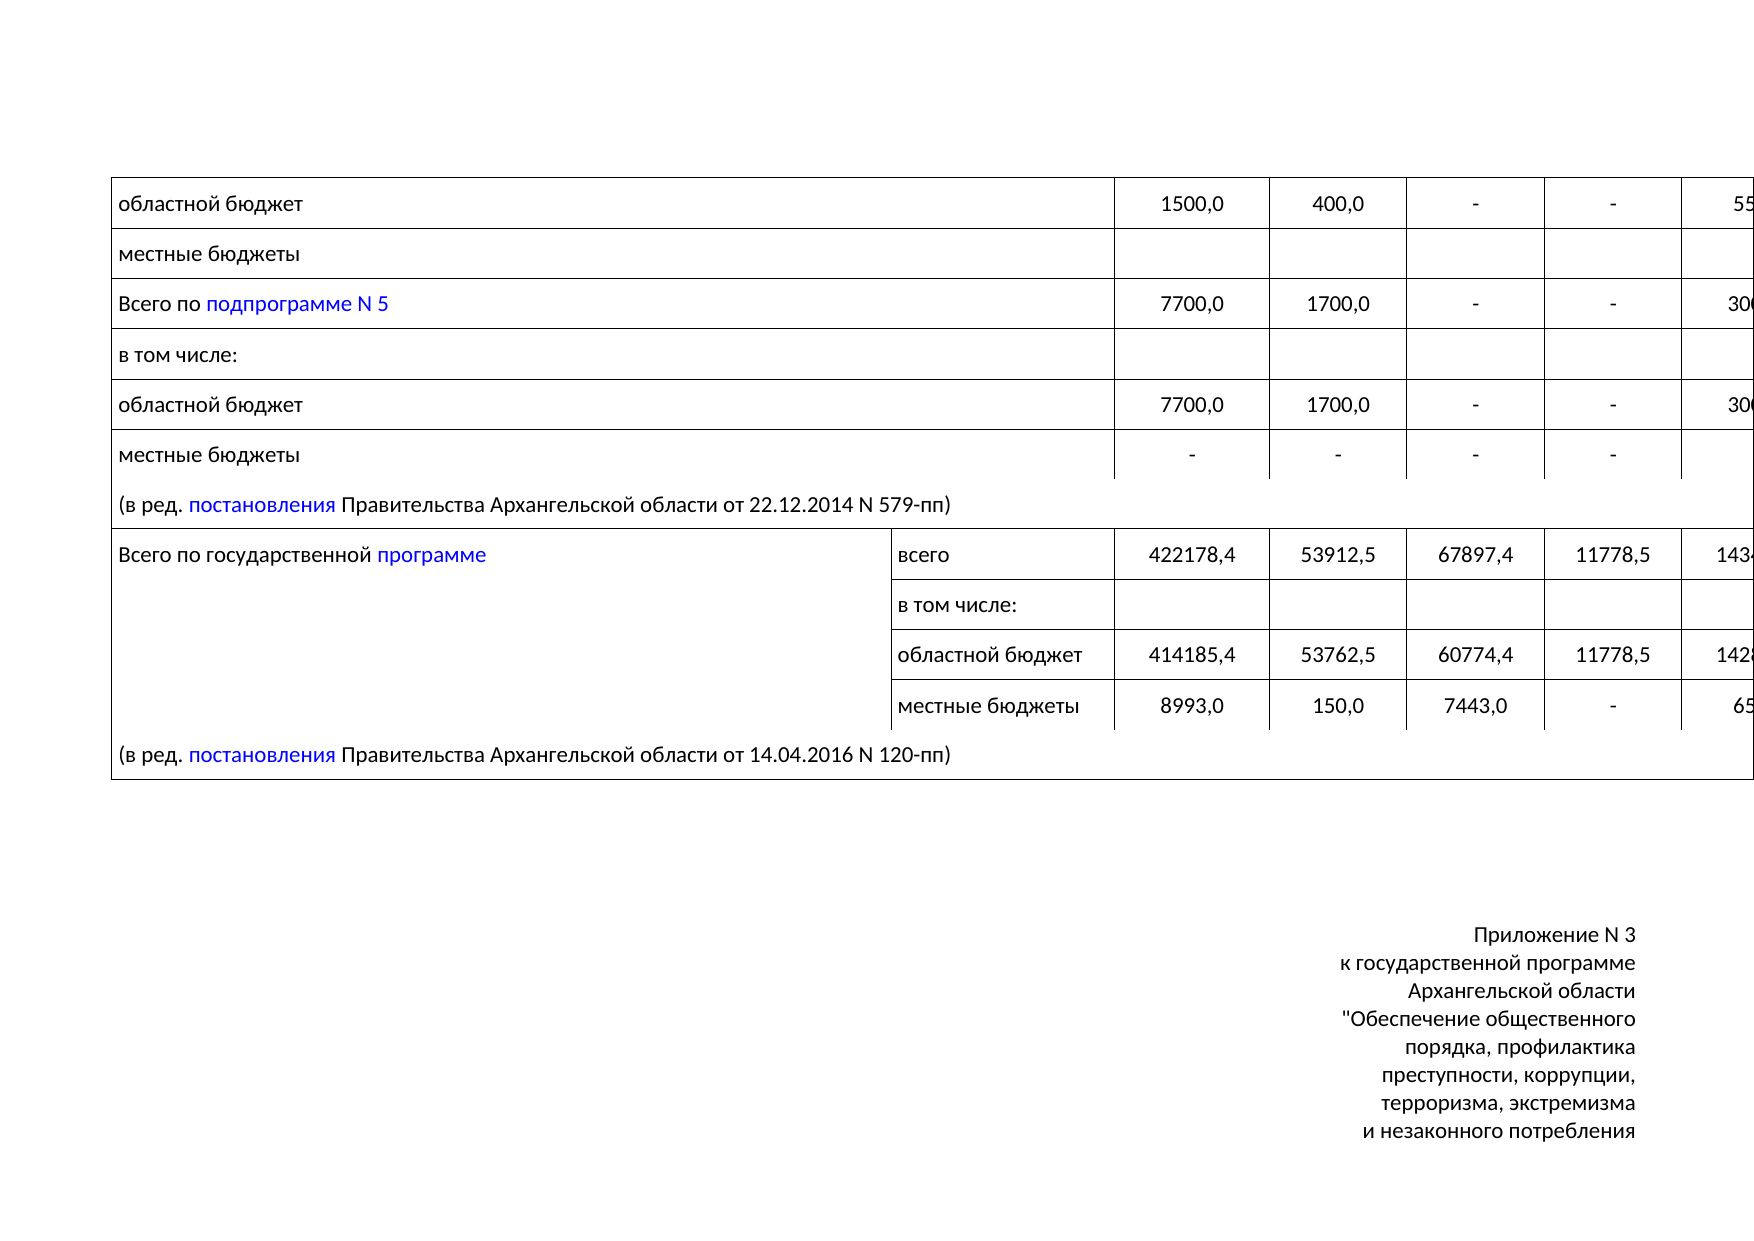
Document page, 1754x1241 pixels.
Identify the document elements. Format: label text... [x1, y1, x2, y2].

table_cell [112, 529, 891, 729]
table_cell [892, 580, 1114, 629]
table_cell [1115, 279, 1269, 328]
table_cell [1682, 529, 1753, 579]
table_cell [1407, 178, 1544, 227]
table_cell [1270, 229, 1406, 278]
text к государственной программе [118, 948, 1636, 976]
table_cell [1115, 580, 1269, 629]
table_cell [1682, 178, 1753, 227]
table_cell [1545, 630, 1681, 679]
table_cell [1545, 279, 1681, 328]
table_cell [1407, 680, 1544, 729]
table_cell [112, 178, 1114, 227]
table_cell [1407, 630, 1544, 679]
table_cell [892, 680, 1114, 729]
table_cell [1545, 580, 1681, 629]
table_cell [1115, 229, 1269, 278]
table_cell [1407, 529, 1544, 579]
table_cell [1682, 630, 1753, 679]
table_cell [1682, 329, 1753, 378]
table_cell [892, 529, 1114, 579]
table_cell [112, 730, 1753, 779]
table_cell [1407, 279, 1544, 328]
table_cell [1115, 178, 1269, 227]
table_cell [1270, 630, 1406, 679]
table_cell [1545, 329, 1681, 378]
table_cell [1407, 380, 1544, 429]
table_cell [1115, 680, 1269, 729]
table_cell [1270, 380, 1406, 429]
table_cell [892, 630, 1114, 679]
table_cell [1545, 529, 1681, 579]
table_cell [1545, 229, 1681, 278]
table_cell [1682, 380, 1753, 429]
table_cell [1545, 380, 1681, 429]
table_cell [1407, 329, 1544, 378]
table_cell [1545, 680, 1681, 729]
text "Обеспечение общественного [118, 1004, 1636, 1032]
text порядка, профилактика [118, 1032, 1636, 1060]
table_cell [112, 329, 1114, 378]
text Приложение N 3 [118, 920, 1636, 948]
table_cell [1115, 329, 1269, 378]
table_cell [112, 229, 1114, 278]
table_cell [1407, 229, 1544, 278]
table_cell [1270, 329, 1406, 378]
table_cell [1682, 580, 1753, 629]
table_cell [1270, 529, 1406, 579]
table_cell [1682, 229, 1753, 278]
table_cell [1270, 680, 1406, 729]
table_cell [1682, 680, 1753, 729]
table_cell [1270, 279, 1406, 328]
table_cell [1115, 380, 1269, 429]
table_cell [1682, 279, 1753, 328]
text преступности, коррупции, [118, 1060, 1636, 1088]
text Архангельской области [118, 976, 1636, 1004]
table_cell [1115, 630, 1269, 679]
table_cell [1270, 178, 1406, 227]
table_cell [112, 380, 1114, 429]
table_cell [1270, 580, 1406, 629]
text терроризма, экстремизма [118, 1088, 1636, 1116]
text и незаконного потребления [118, 1116, 1636, 1144]
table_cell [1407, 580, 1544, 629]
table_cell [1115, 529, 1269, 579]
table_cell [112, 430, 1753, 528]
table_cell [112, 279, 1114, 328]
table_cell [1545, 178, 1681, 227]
